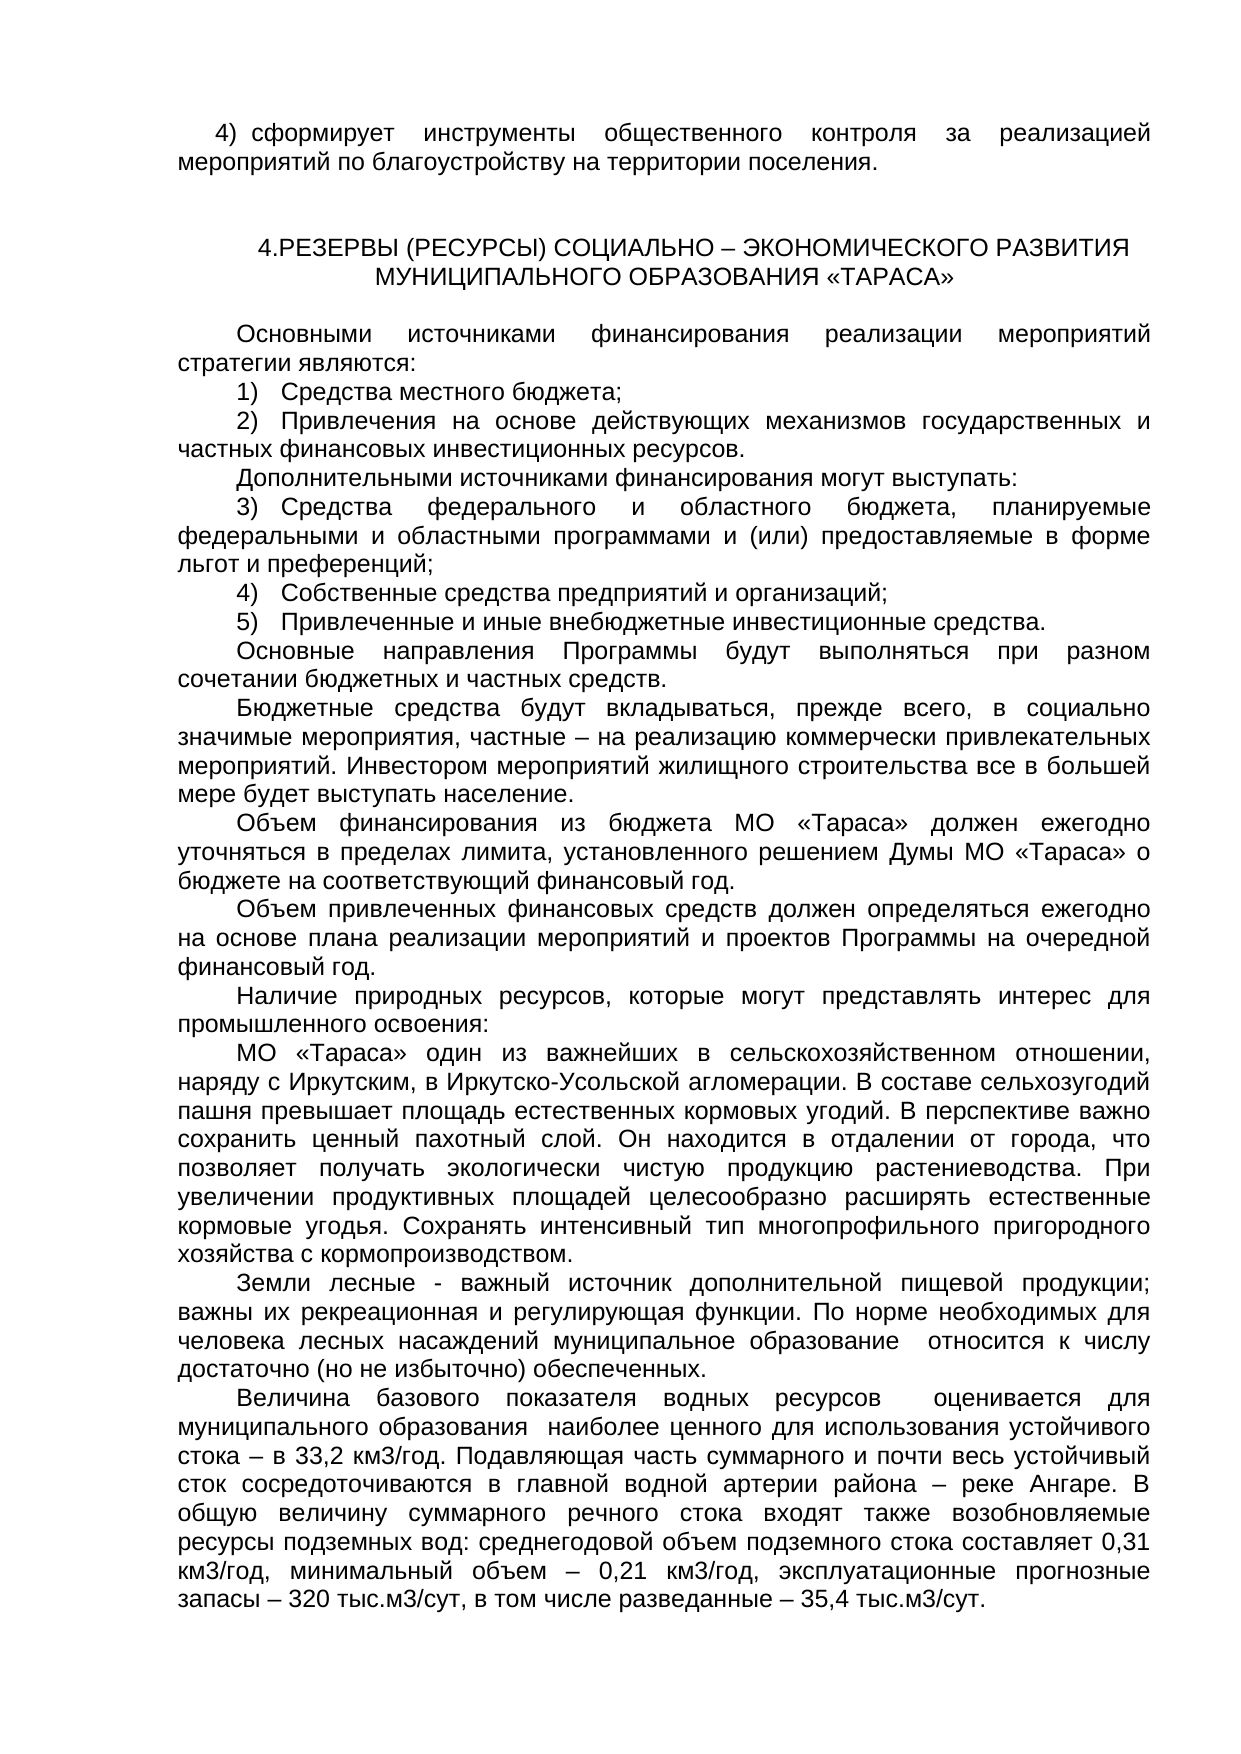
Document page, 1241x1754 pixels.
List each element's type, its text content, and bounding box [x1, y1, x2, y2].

text Объем привлеченных финансовых средств должен определяться ежегодно на основе плана реализации мероприятий и проектов Программы на очередной финансовый год. [177, 894, 1152, 981]
text 5) Привлеченные и иные внебюджетные инвестиционные средства. [177, 607, 1152, 636]
text 3) Средства федерального и областного бюджета, планируемые федеральными и областными программами и (или) предоставляемые в форме льгот и преференций; [177, 492, 1152, 578]
text Величина базового показателя водных ресурсов оценивается для муниципального образования наиболее ценного для использования устойчивого стока – в 33,2 км3/год. Подавляющая часть суммарного и почти весь устойчивый сток сосредоточиваются в главной водной артерии района – реке Ангаре. В общую величину суммарного речного стока входят также возобновляемые ресурсы подземных вод: среднегодовой объем подземного стока составляет 0,31 км3/год, минимальный объем – 0,21 км3/год, эксплуатационные прогнозные запасы – 320 тыс.м3/сут, в том числе разведанные – 35,4 тыс.м3/сут. [177, 1383, 1152, 1613]
text Бюджетные средства будут вкладываться, прежде всего, в социально значимые мероприятия, частные – на реализацию коммерчески привлекательных мероприятий. Инвестором мероприятий жилищного строительства все в большей мере будет выступать население. [177, 693, 1152, 808]
list сформирует инструменты общественного контроля за реализацией мероприятий по благоустройству на территории поселения. [177, 118, 1152, 176]
text 1) Средства местного бюджета; [177, 377, 1152, 406]
text Земли лесные - важный источник дополнительной пищевой продукции; важны их рекреационная и регулирующая функции. По норме необходимых для человека лесных насаждений муниципальное образование относится к числу достаточно (но не избыточно) обеспеченных. [177, 1268, 1152, 1383]
text Дополнительными источниками финансирования могут выступать: [177, 463, 1152, 492]
text 4) Собственные средства предприятий и организаций; [177, 578, 1152, 607]
text 4.РЕЗЕРВЫ (РЕСУРСЫ) СОЦИАЛЬНО – ЭКОНОМИЧЕСКОГО РАЗВИТИЯ МУНИЦИПАЛЬНОГО ОБРАЗОВАНИЯ «ТАРАСА» [177, 233, 1152, 291]
text 2) Привлечения на основе действующих механизмов государственных и частных финансовых инвестиционных ресурсов. [177, 406, 1152, 463]
text Основные направления Программы будут выполняться при разном сочетании бюджетных и частных средств. [177, 636, 1152, 693]
text Основными источниками финансирования реализации мероприятий стратегии являются: [177, 319, 1152, 377]
text МО «Тараса» один из важнейших в сельскохозяйственном отношении, наряду с Иркутским, в Иркутско-Усольской агломерации. В составе сельхозугодий пашня превышает площадь естественных кормовых угодий. В перспективе важно сохранить ценный пахотный слой. Он находится в отдалении от города, что позволяет получать экологически чистую продукцию растениеводства. При увеличении продуктивных площадей целесообразно расширять естественные кормовые угодья. Сохранять интенсивный тип многопрофильного пригородного хозяйства с кормопроизводством. [177, 1038, 1152, 1268]
text Объем финансирования из бюджета МО «Тараса» должен ежегодно уточняться в пределах лимита, установленного решением Думы МО «Тараса» о бюджете на соответствующий финансовый год. [177, 808, 1152, 894]
text Наличие природных ресурсов, которые могут представлять интерес для промышленного освоения: [177, 981, 1152, 1038]
